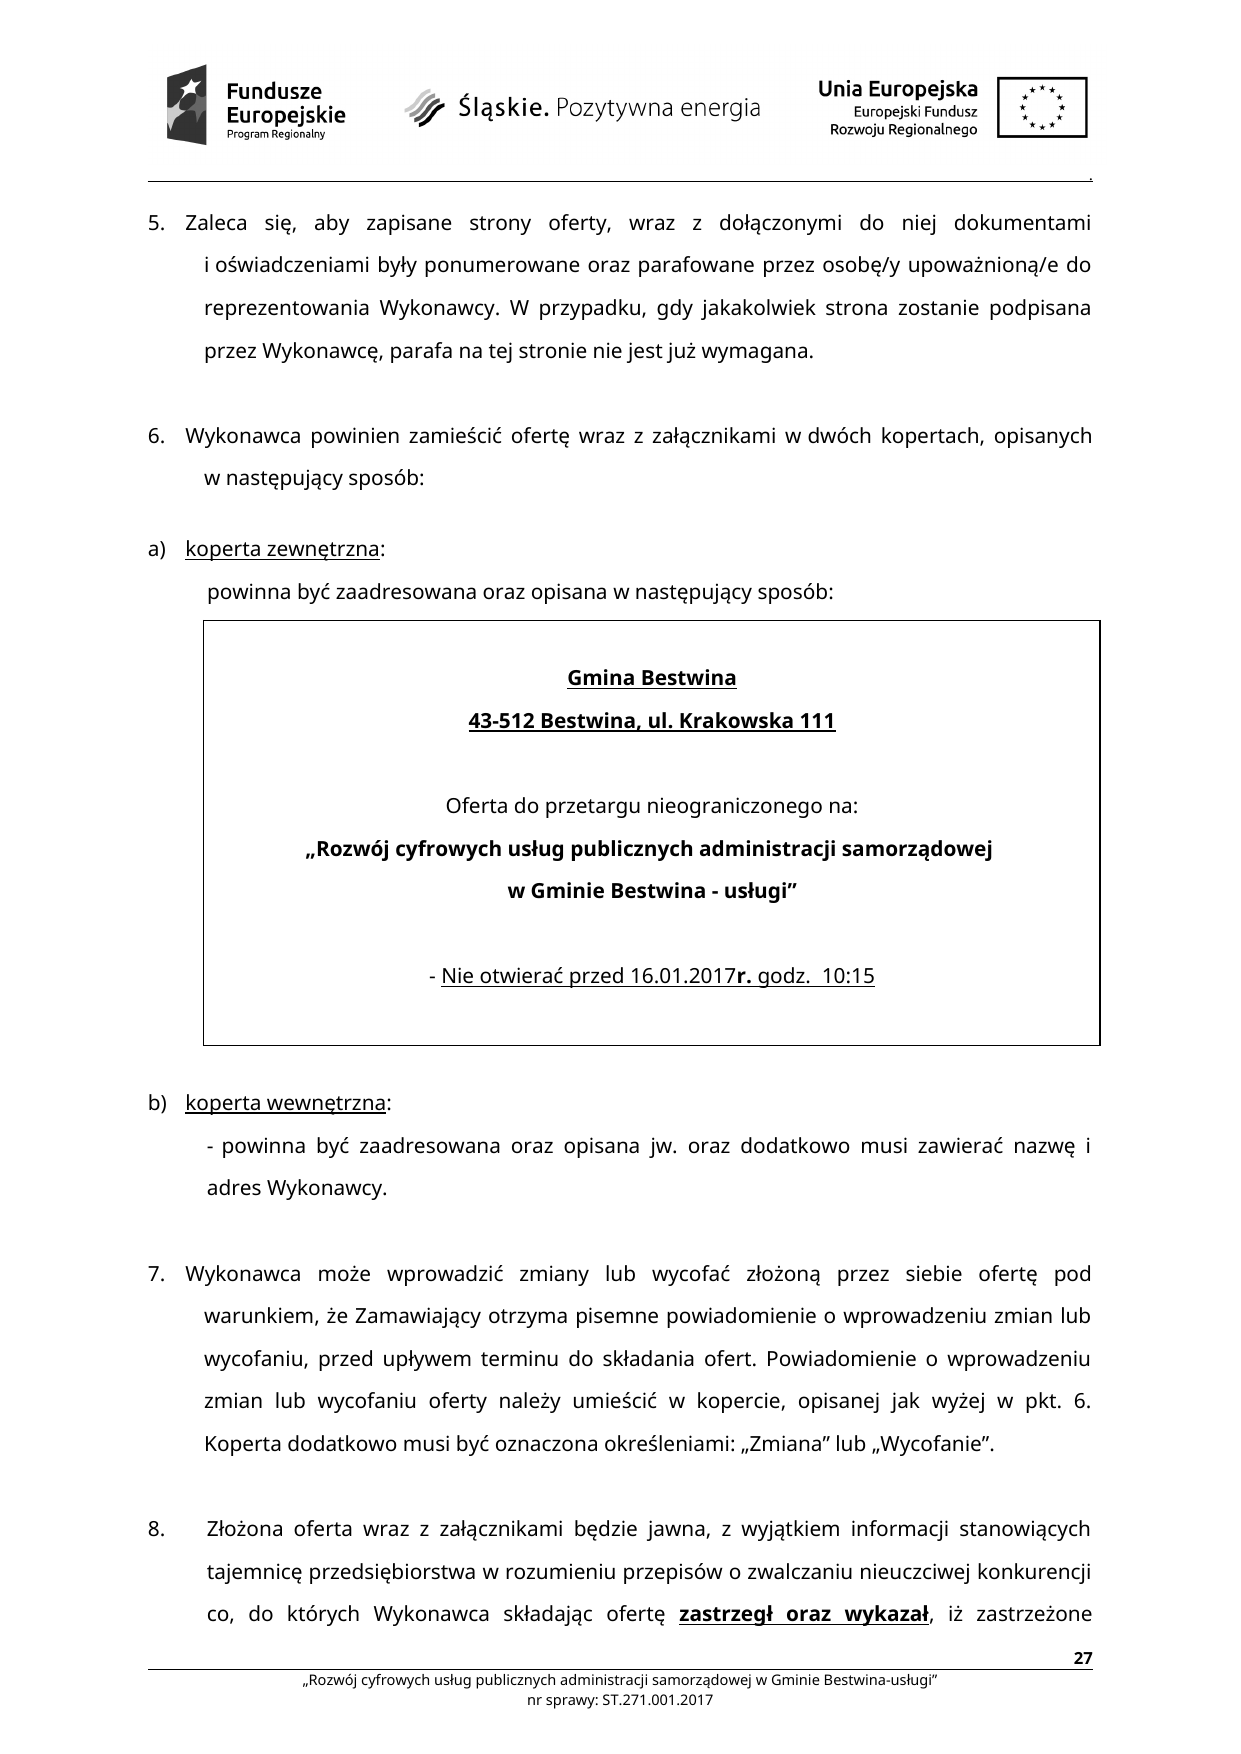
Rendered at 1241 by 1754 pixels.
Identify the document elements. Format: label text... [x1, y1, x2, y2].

list koperta wewnętrzna: [148, 1088, 1092, 1117]
list Wykonawca powinien zamieścić ofertę wraz z załącznikami w dwóch kopertach, opisanych w następujący sposób: [148, 421, 1092, 492]
table_header Gmina Bestwina 43-512 Bestwina, ul. Krakowska 111 Oferta do przetargu nieograniczonego na: „Rozwój cyfrowych usług publicznych administracji samorządowej w Gminie Bestwina - usługi” - Nie otwierać przed 16.01.2017r. godz. 10:15 [204, 621, 1099, 1045]
list Wykonawca może wprowadzić zmiany lub wycofać złożoną przez siebie ofertę pod warunkiem, że Zamawiający otrzyma pisemne powiadomienie o wprowadzeniu zmian lub wycofaniu, przed upływem terminu do składania ofert. Powiadomienie o wprowadzeniu zmian lub wycofaniu oferty należy umieścić w kopercie, opisanej jak wyżej w pkt. 6. Koperta dodatkowo musi być oznaczona określeniami: „Zmiana” lub „Wycofanie”. [148, 1259, 1092, 1458]
picture [147, 44, 1107, 165]
text powinna być zaadresowana oraz opisana w następujący sposób: [148, 577, 1092, 606]
list Zaleca się, aby zapisane strony oferty, wraz z dołączonymi do niej dokumentami i oświadczeniami były ponumerowane oraz parafowane przez osobę/y upoważnioną/e do reprezentowania Wykonawcy. W przypadku, gdy jakakolwiek strona zostanie podpisana przez Wykonawcę, parafa na tej stronie nie jest już wymagana. [148, 208, 1092, 364]
list koperta zewnętrzna: [148, 534, 1092, 563]
list powinna być zaadresowana oraz opisana jw. oraz dodatkowo musi zawierać nazwę i adres Wykonawcy. [207, 1131, 1092, 1202]
